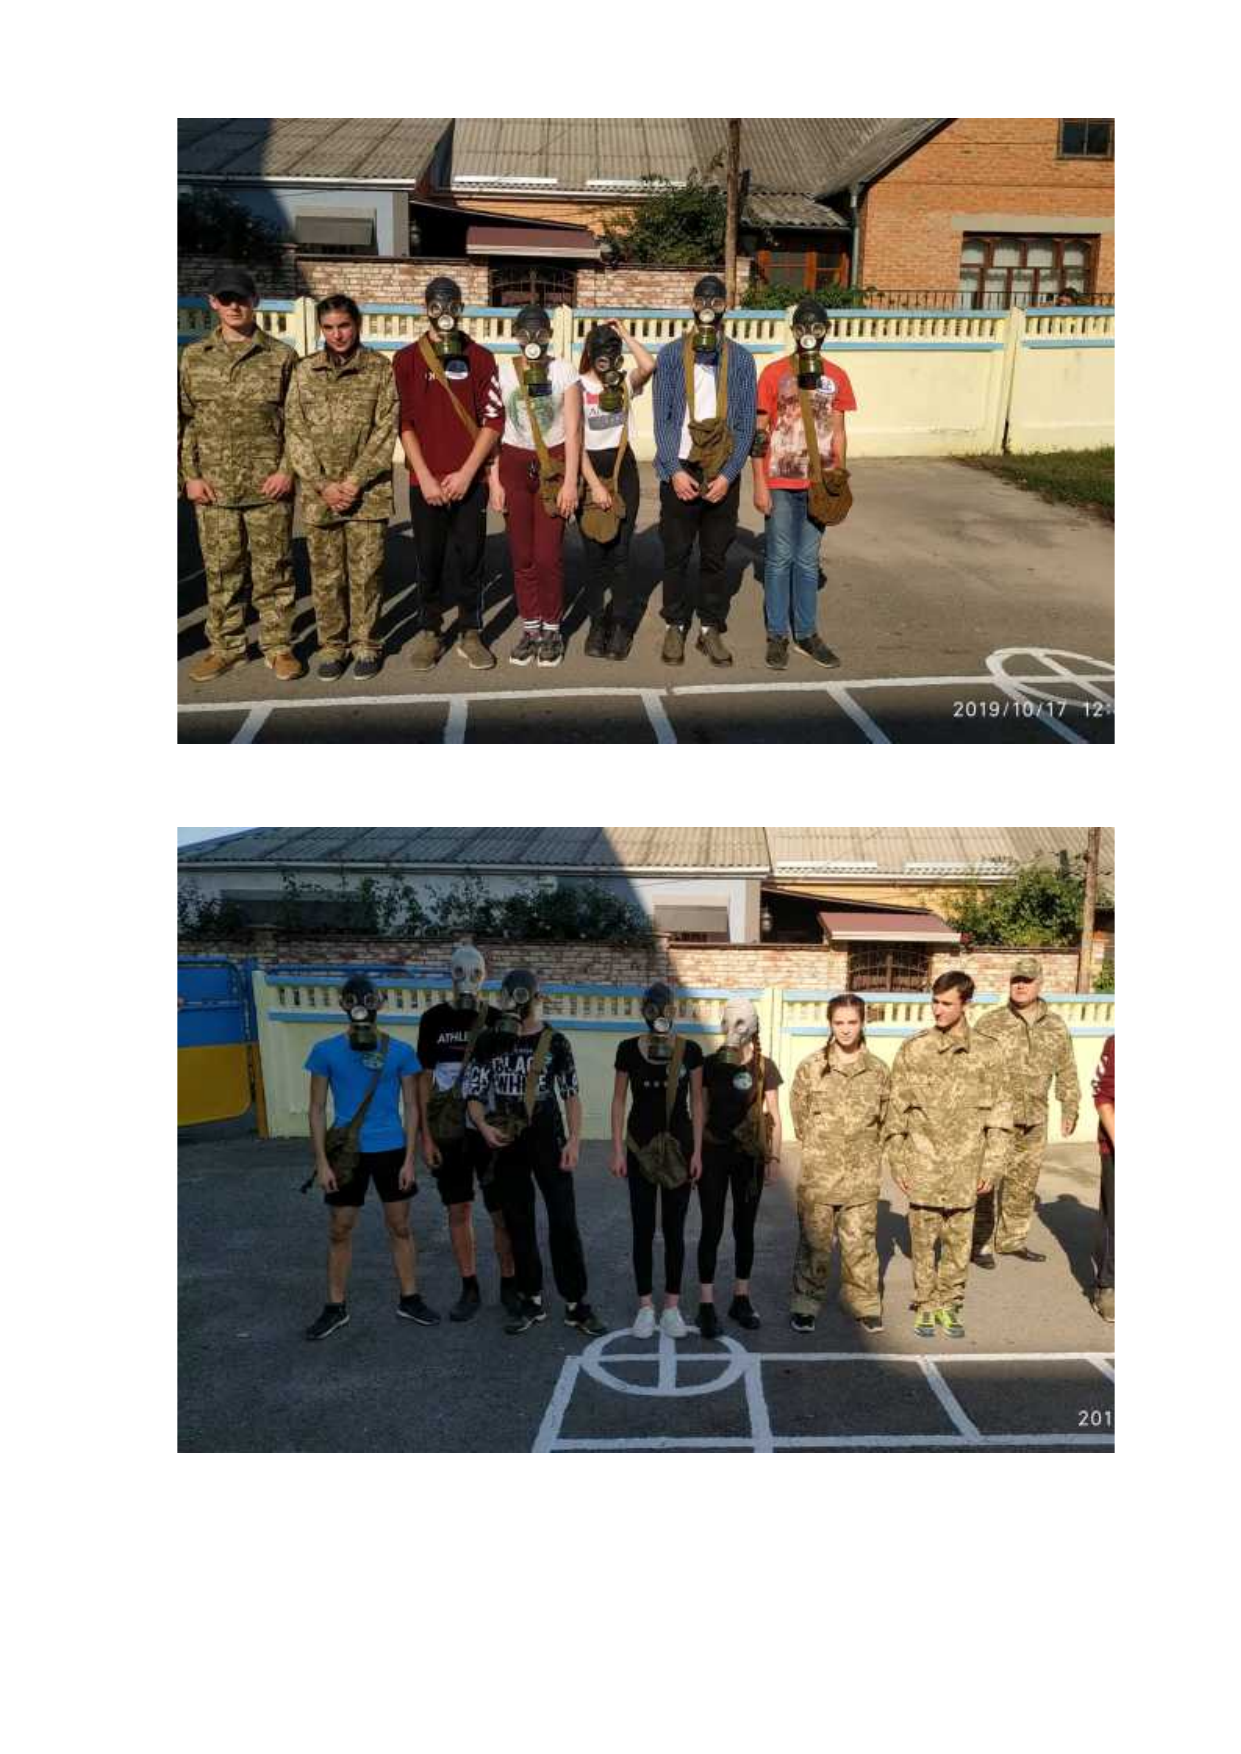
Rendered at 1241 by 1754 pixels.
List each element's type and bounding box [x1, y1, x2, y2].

picture [177, 118, 1115, 744]
picture [177, 827, 1115, 1453]
